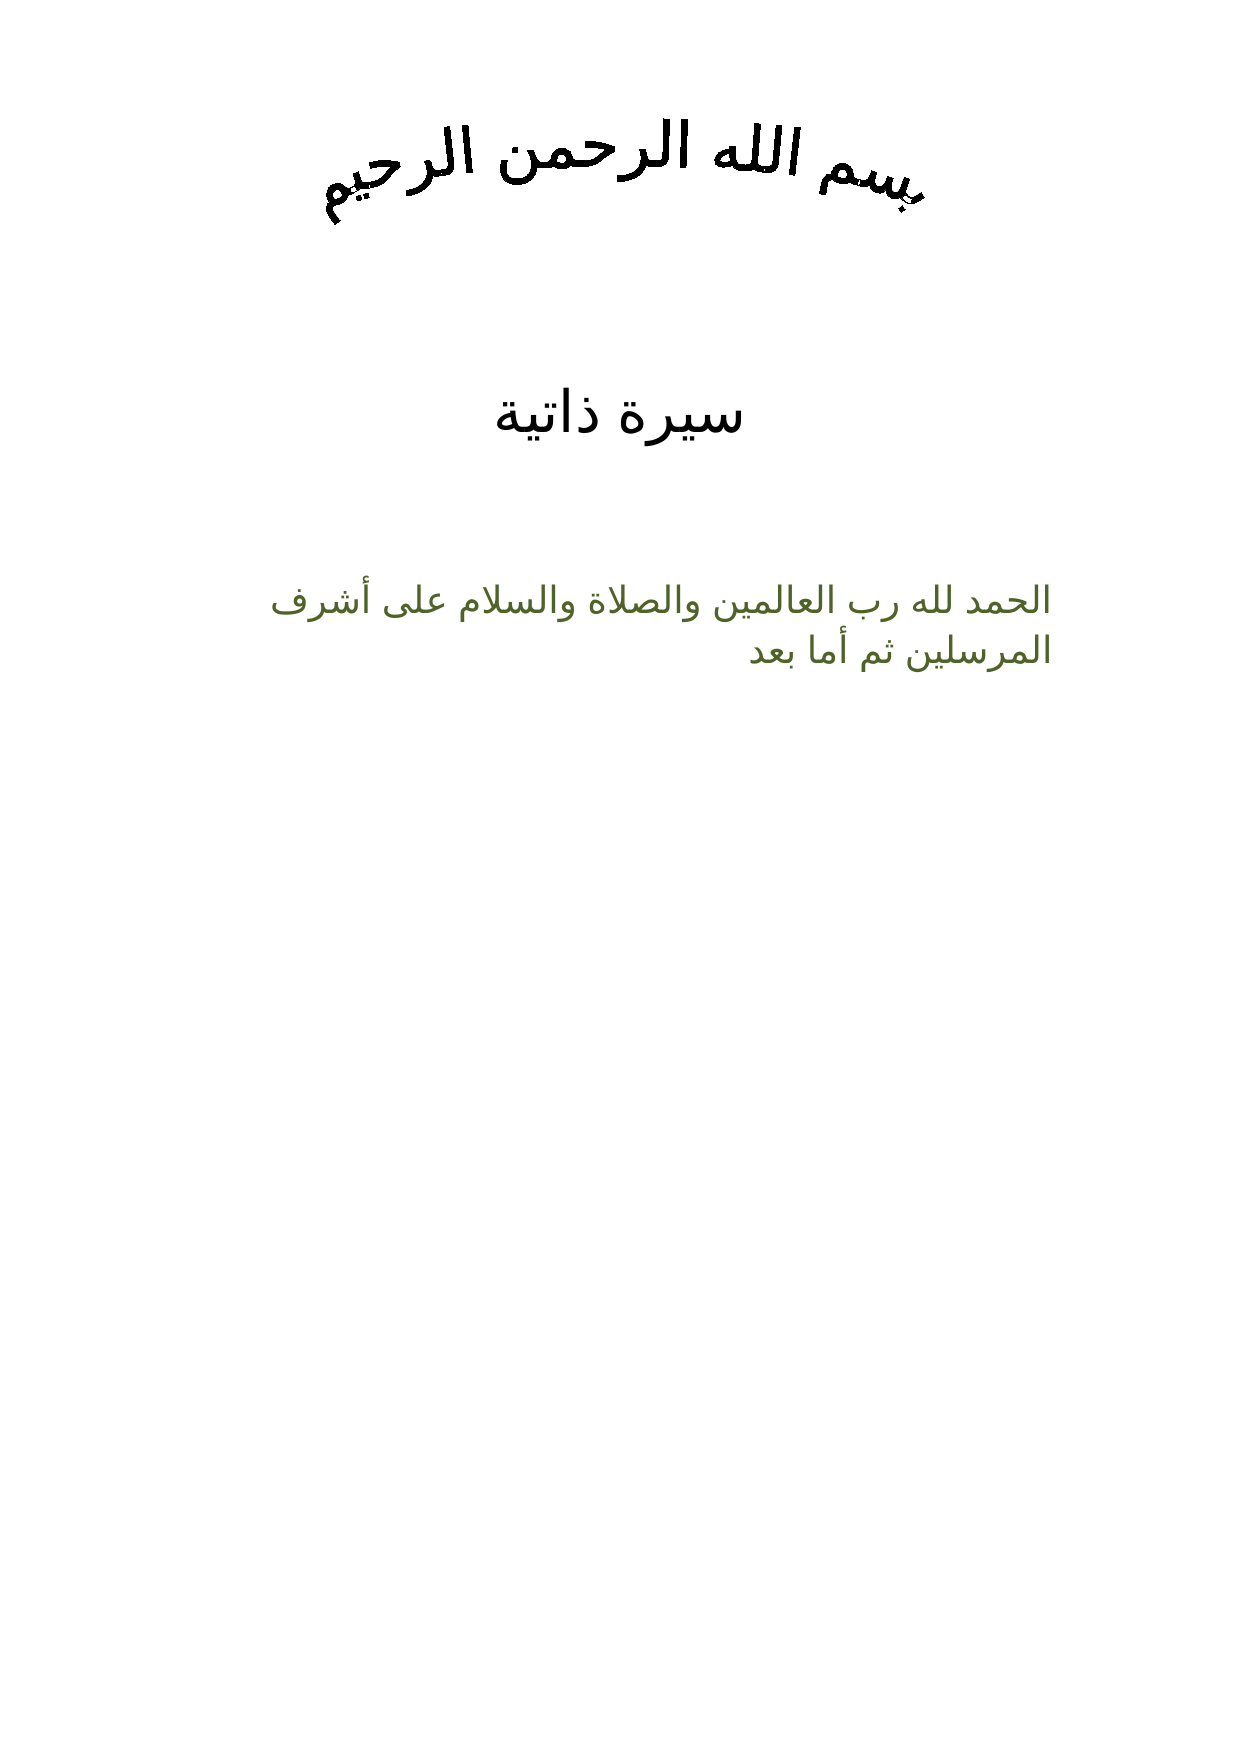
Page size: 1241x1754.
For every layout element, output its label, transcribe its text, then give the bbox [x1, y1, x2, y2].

text الحمد لله رب العالمين والصلاة والسلام على أشرف المرسلين ثم أما بعد [187, 579, 1053, 671]
text سيرة ذاتية [187, 378, 1053, 445]
